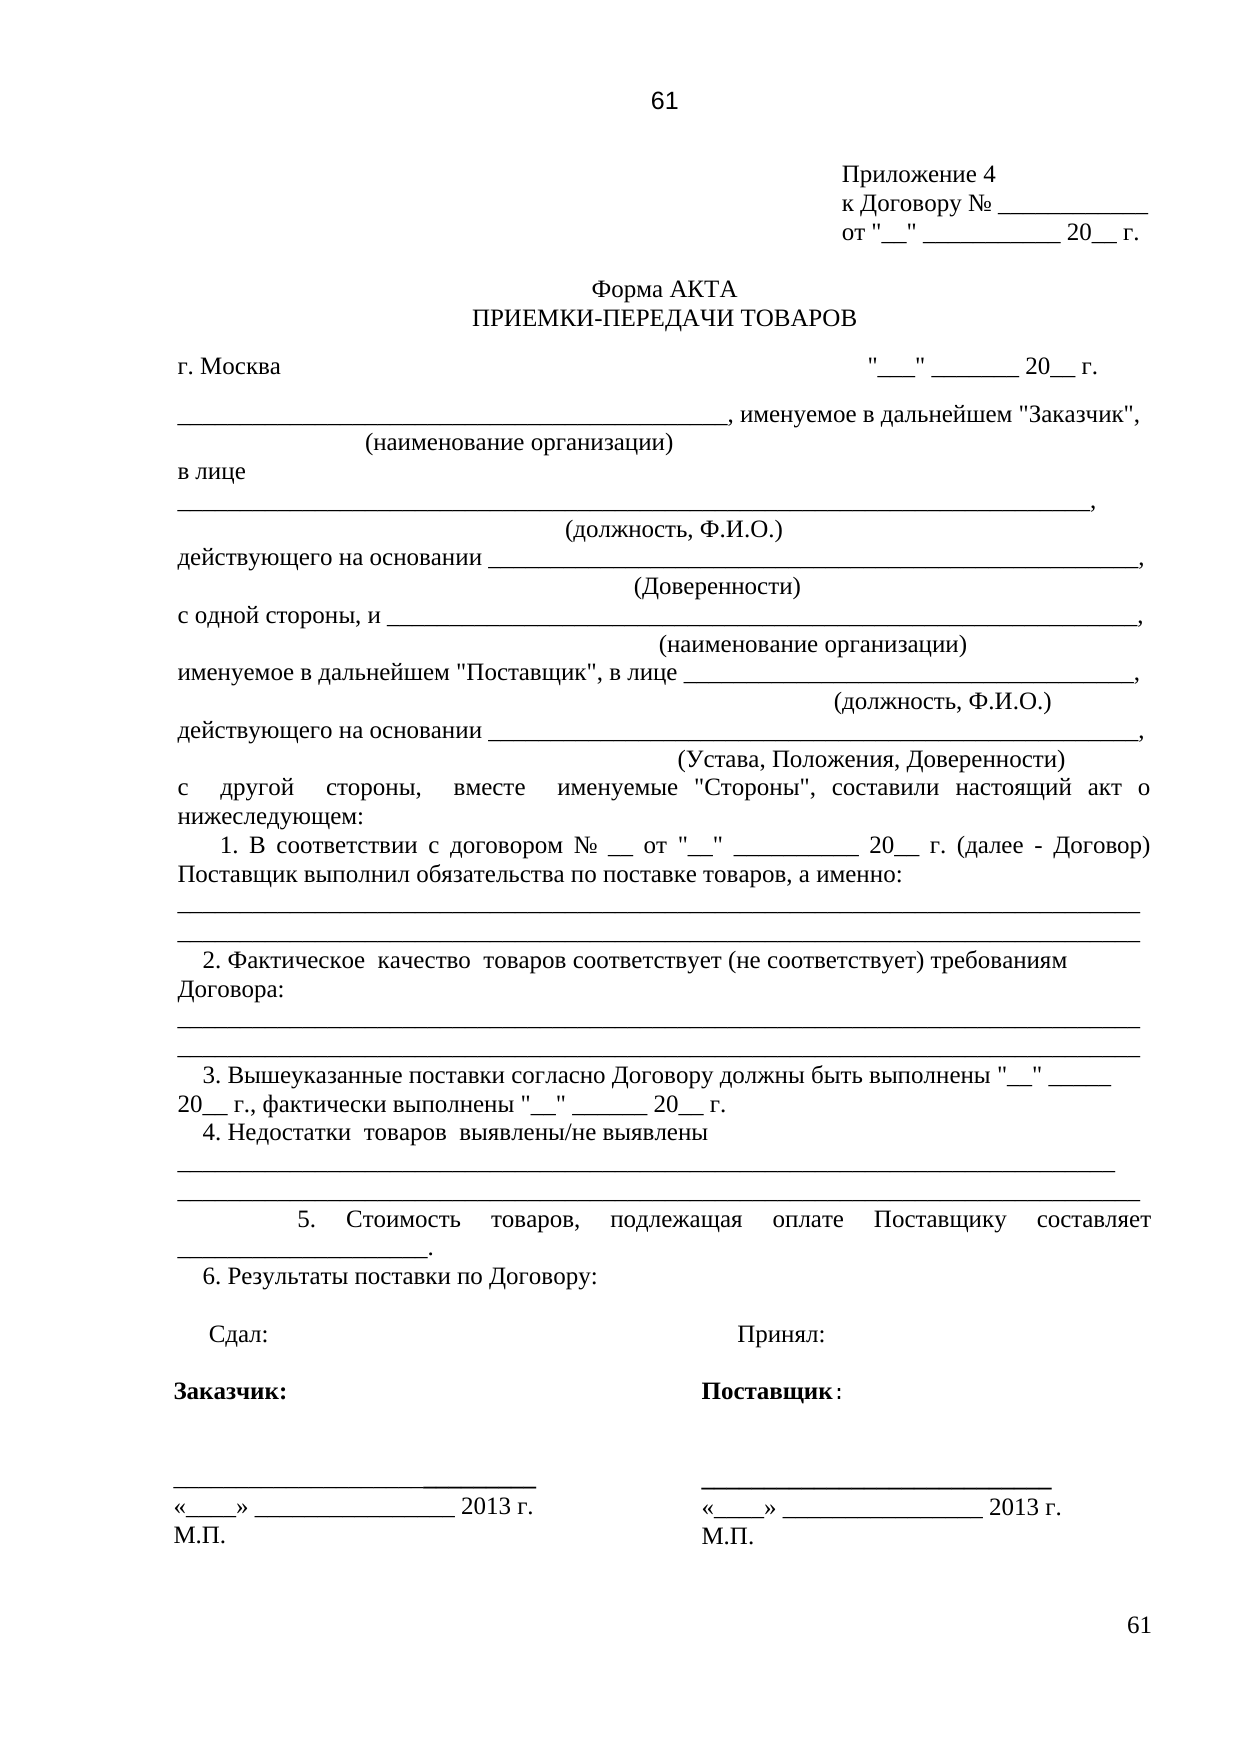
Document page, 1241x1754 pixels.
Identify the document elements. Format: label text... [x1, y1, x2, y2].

text к Договору № ____________ [842, 188, 1152, 217]
text Форма АКТА [177, 274, 1152, 303]
text _____________________________________________________________________________ [177, 887, 1152, 916]
text _____________________________________________________________________________ [177, 1002, 1152, 1031]
text ПРИЕМКИ-ПЕРЕДАЧИ ТОВАРОВ [177, 303, 1152, 332]
text (Устава, Положения, Доверенности) [177, 744, 1152, 772]
text с одной стороны, и ____________________________________________________________, [177, 600, 1152, 629]
text (наименование организации) [177, 427, 1152, 456]
text 6. Результаты поставки по Договору: [177, 1261, 1152, 1290]
text от "__" ___________ 20__ г. [842, 217, 1152, 245]
text 2. Фактическое качество товаров соответствует (не соответствует) требованиям Договора: [177, 945, 1152, 1002]
text 3. Вышеуказанные поставки согласно Договору должны быть выполнены "__" _____ 20__ г., фактически выполнены "__" ______ 20__ г. [177, 1060, 1152, 1117]
text (наименование организации) [177, 629, 1152, 657]
text _____________________________________________________________________________ [177, 916, 1152, 945]
text в лице _________________________________________________________________________, [177, 456, 1152, 514]
table_header Поставщик: ____________________________ «____» ________________ 2013 г. М.П. [690, 1376, 1218, 1549]
text 5. Стоимость товаров, подлежащая оплате Поставщику составляет ____________________. [177, 1204, 1152, 1261]
text _____________________________________________________________________________ [177, 1031, 1152, 1060]
text г. Москва "___" _______ 20__ г. [177, 351, 1152, 379]
text (Доверенности) [177, 571, 1152, 600]
text 1. В соответствии с договором № __ от "__" __________ 20__ г. (далее - Договор) Поставщик выполнил обязательства по поставке товаров, а именно: [177, 830, 1152, 887]
table_header Заказчик: _____________________________ «____» ________________ 2013 г. М.П. [162, 1376, 690, 1549]
text _____________________________________________________________________________ [177, 1175, 1152, 1204]
text с другой стороны, вместе именуемые "Стороны", составили настоящий акт о нижеследующем: [177, 772, 1152, 830]
text Приложение 4 [842, 159, 1152, 188]
text ___________________________________________________________________________ [177, 1146, 1152, 1175]
text ____________________________________________, именуемое в дальнейшем "Заказчик", [177, 399, 1152, 427]
text 4. Недостатки товаров выявлены/не выявлены [177, 1117, 1152, 1146]
text действующего на основании ____________________________________________________, [177, 542, 1152, 571]
text (должность, Ф.И.О.) [177, 514, 1152, 542]
text (должность, Ф.И.О.) [177, 686, 1152, 715]
text именуемое в дальнейшем "Поставщик", в лице ____________________________________, [177, 657, 1152, 686]
text Сдал: Принял: [177, 1319, 1152, 1347]
text действующего на основании ____________________________________________________, [177, 715, 1152, 744]
